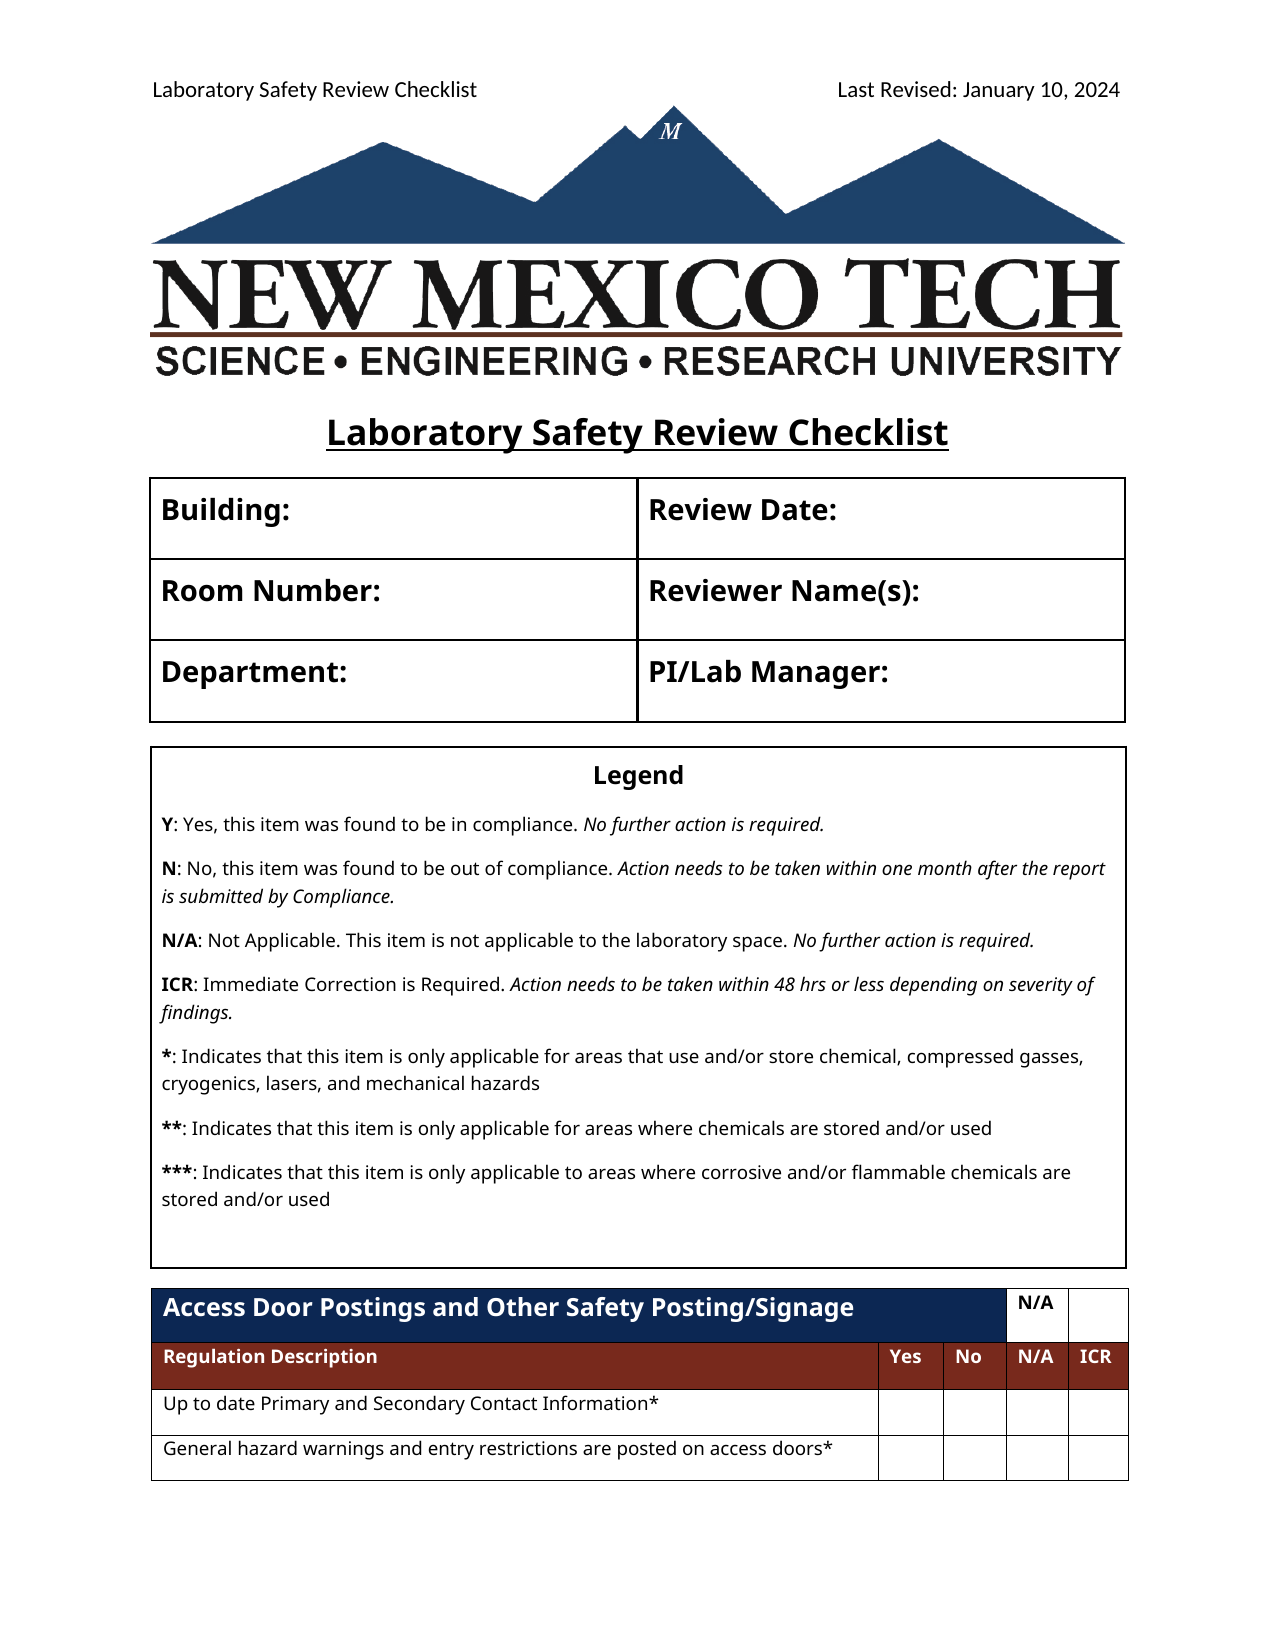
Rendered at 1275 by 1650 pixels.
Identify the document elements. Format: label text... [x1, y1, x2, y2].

table_cell PI/Lab Manager: [639, 641, 1124, 721]
table_cell N/A [1007, 1343, 1068, 1389]
table_header Review Date: [639, 479, 1124, 558]
table_header Building: [151, 479, 636, 558]
table_header [1069, 1289, 1128, 1342]
table_cell Yes [879, 1343, 943, 1389]
table_cell [1069, 1390, 1128, 1434]
table_cell Reviewer Name(s): [639, 560, 1124, 639]
table_header Legend Y: Yes, this item was found to be in compliance. No further action is required. N: No, this item was found to be out of compliance. Action needs to be taken within one month after the report is submitted by Compliance. N/A: Not Applicable. This item is not applicable to the laboratory space. No further action is required. ICR: Immediate Correction is Required. Action needs to be taken within 48 hrs or less depending on severity of findings. *: Indicates that this item is only applicable for areas that use and/or store chemical, compressed gasses, cryogenics, lasers, and mechanical hazards **: Indicates that this item is only applicable for areas where chemicals are stored and/or used ***: Indicates that this item is only applicable to areas where corrosive and/or flammable chemicals are stored and/or used [152, 748, 1125, 1267]
text Laboratory Safety Review Checklist [150, 408, 1125, 456]
table_cell [1007, 1436, 1068, 1480]
table_cell [1007, 1390, 1068, 1434]
table_cell [944, 1390, 1006, 1434]
table_cell [1069, 1436, 1128, 1480]
table_header N/A [1007, 1289, 1068, 1342]
table_cell ICR [1069, 1343, 1128, 1389]
table_cell Department: [151, 641, 636, 721]
table_cell Regulation Description [152, 1343, 878, 1389]
table_cell [879, 1436, 943, 1480]
table_cell No [944, 1343, 1006, 1389]
table_cell [879, 1390, 943, 1434]
table_cell Up to date Primary and Secondary Contact Information* [152, 1390, 878, 1434]
table_cell [944, 1436, 1006, 1480]
table_cell General hazard warnings and entry restrictions are posted on access doors* [152, 1436, 878, 1480]
table_cell Room Number: [151, 560, 636, 639]
table_header Access Door Postings and Other Safety Posting/Signage [152, 1289, 1006, 1342]
picture [150, 105, 1125, 389]
